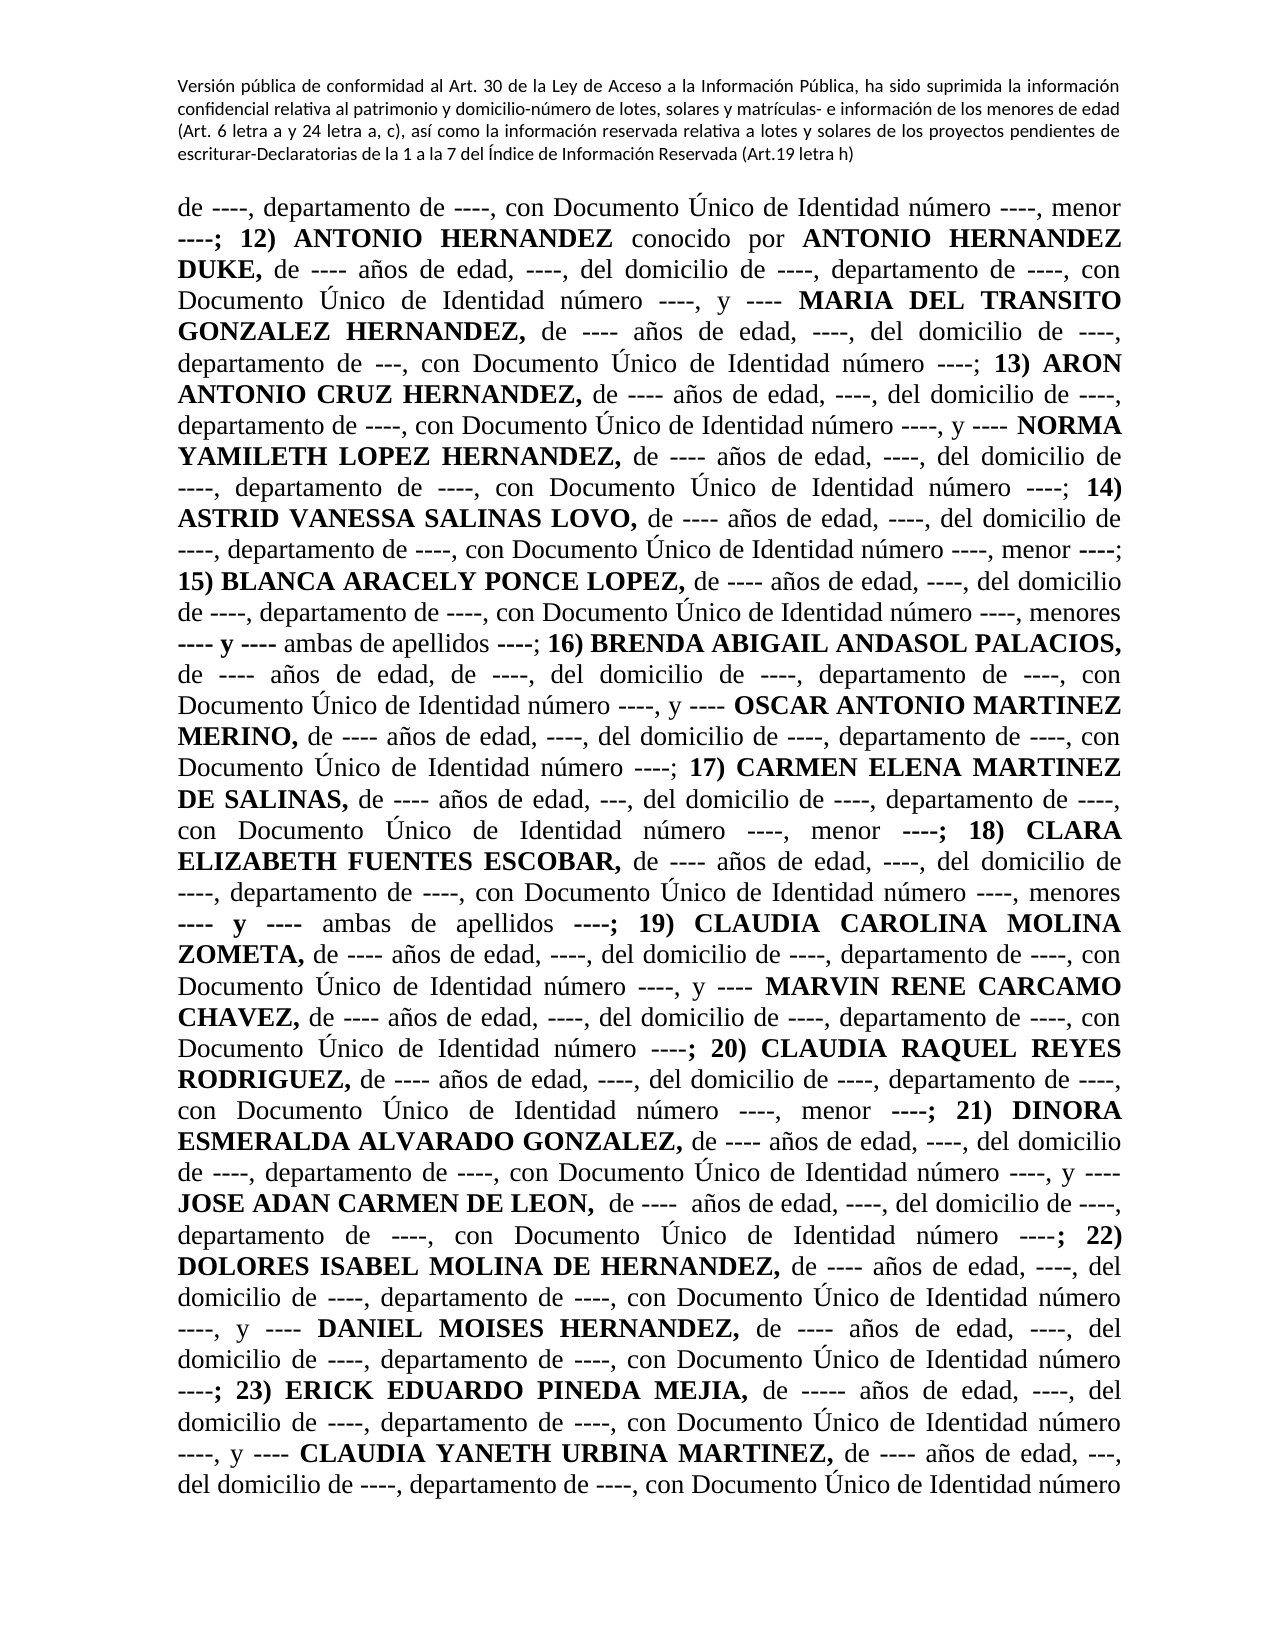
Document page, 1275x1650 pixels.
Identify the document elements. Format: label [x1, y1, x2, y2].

text [177, 191, 1122, 1499]
